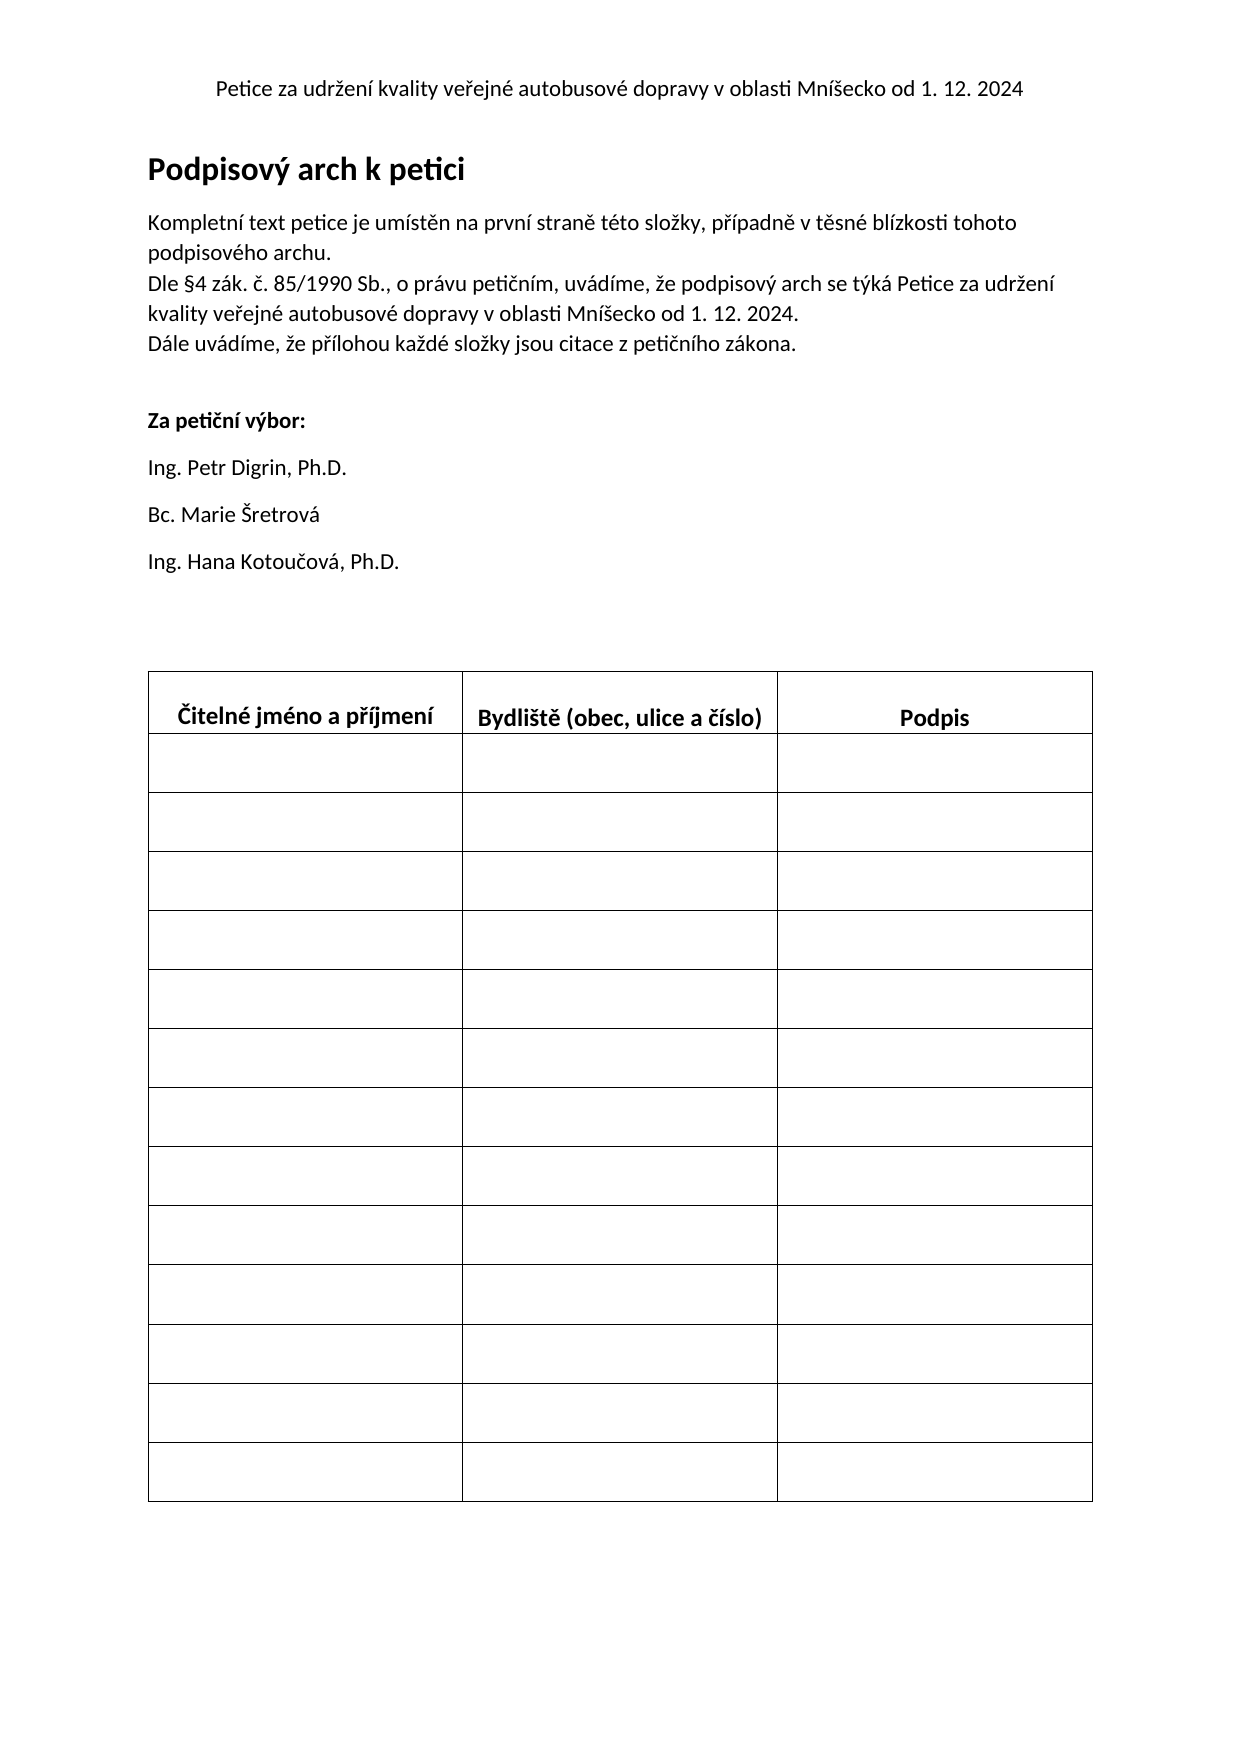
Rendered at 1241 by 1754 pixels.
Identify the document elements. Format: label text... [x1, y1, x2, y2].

table_cell [463, 1147, 777, 1205]
table_cell [149, 1265, 462, 1323]
table_cell [778, 1443, 1092, 1501]
table_header Podpis [778, 672, 1092, 733]
table_cell [463, 852, 777, 910]
text Podpisový arch k petici [148, 148, 1093, 188]
table_header Bydliště (obec, ulice a číslo) [463, 672, 777, 733]
table_cell [778, 852, 1092, 910]
text Ing. Hana Kotoučová, Ph.D. [148, 547, 1093, 605]
table_cell [149, 911, 462, 969]
table_cell [149, 852, 462, 910]
table_cell [149, 970, 462, 1028]
table_cell [149, 1029, 462, 1087]
table_cell [463, 793, 777, 851]
text Bc. Marie Šretrová [148, 500, 1093, 528]
table_cell [149, 1088, 462, 1146]
table_cell [463, 734, 777, 792]
text Za petiční výbor: [148, 406, 1093, 434]
text Kompletní text petice je umístěn na první straně této složky, případně v těsné blízkosti tohoto podpisového archu. Dle §4 zák. č. 85/1990 Sb., o právu petičním, uvádíme, že podpisový arch se týká Petice za udržení kvality veřejné autobusové dopravy v oblasti Mníšecko od 1. 12. 2024. Dále uvádíme, že přílohou každé složky jsou citace z petičního zákona. [148, 208, 1093, 387]
table_cell [778, 793, 1092, 851]
table_cell [463, 1029, 777, 1087]
table_cell [778, 970, 1092, 1028]
table_cell [149, 1206, 462, 1264]
table_cell [149, 793, 462, 851]
table_cell [463, 1206, 777, 1264]
table_cell [778, 1384, 1092, 1442]
table_cell [149, 734, 462, 792]
table_cell [778, 1206, 1092, 1264]
table_cell [149, 1325, 462, 1382]
table_cell [778, 1029, 1092, 1087]
table_header Čitelné jméno a příjmení [149, 672, 462, 733]
table_cell [463, 911, 777, 969]
text Ing. Petr Digrin, Ph.D. [148, 453, 1093, 481]
table_cell [149, 1147, 462, 1205]
table_cell [149, 1443, 462, 1501]
table_cell [778, 1088, 1092, 1146]
table_cell [463, 1384, 777, 1442]
table_cell [778, 1147, 1092, 1205]
table_cell [463, 1088, 777, 1146]
table_cell [778, 1325, 1092, 1382]
table_cell [463, 1265, 777, 1323]
table_cell [778, 911, 1092, 969]
table_cell [778, 734, 1092, 792]
table_cell [463, 970, 777, 1028]
table_cell [463, 1443, 777, 1501]
table_cell [778, 1265, 1092, 1323]
table_cell [149, 1384, 462, 1442]
table_cell [463, 1325, 777, 1382]
